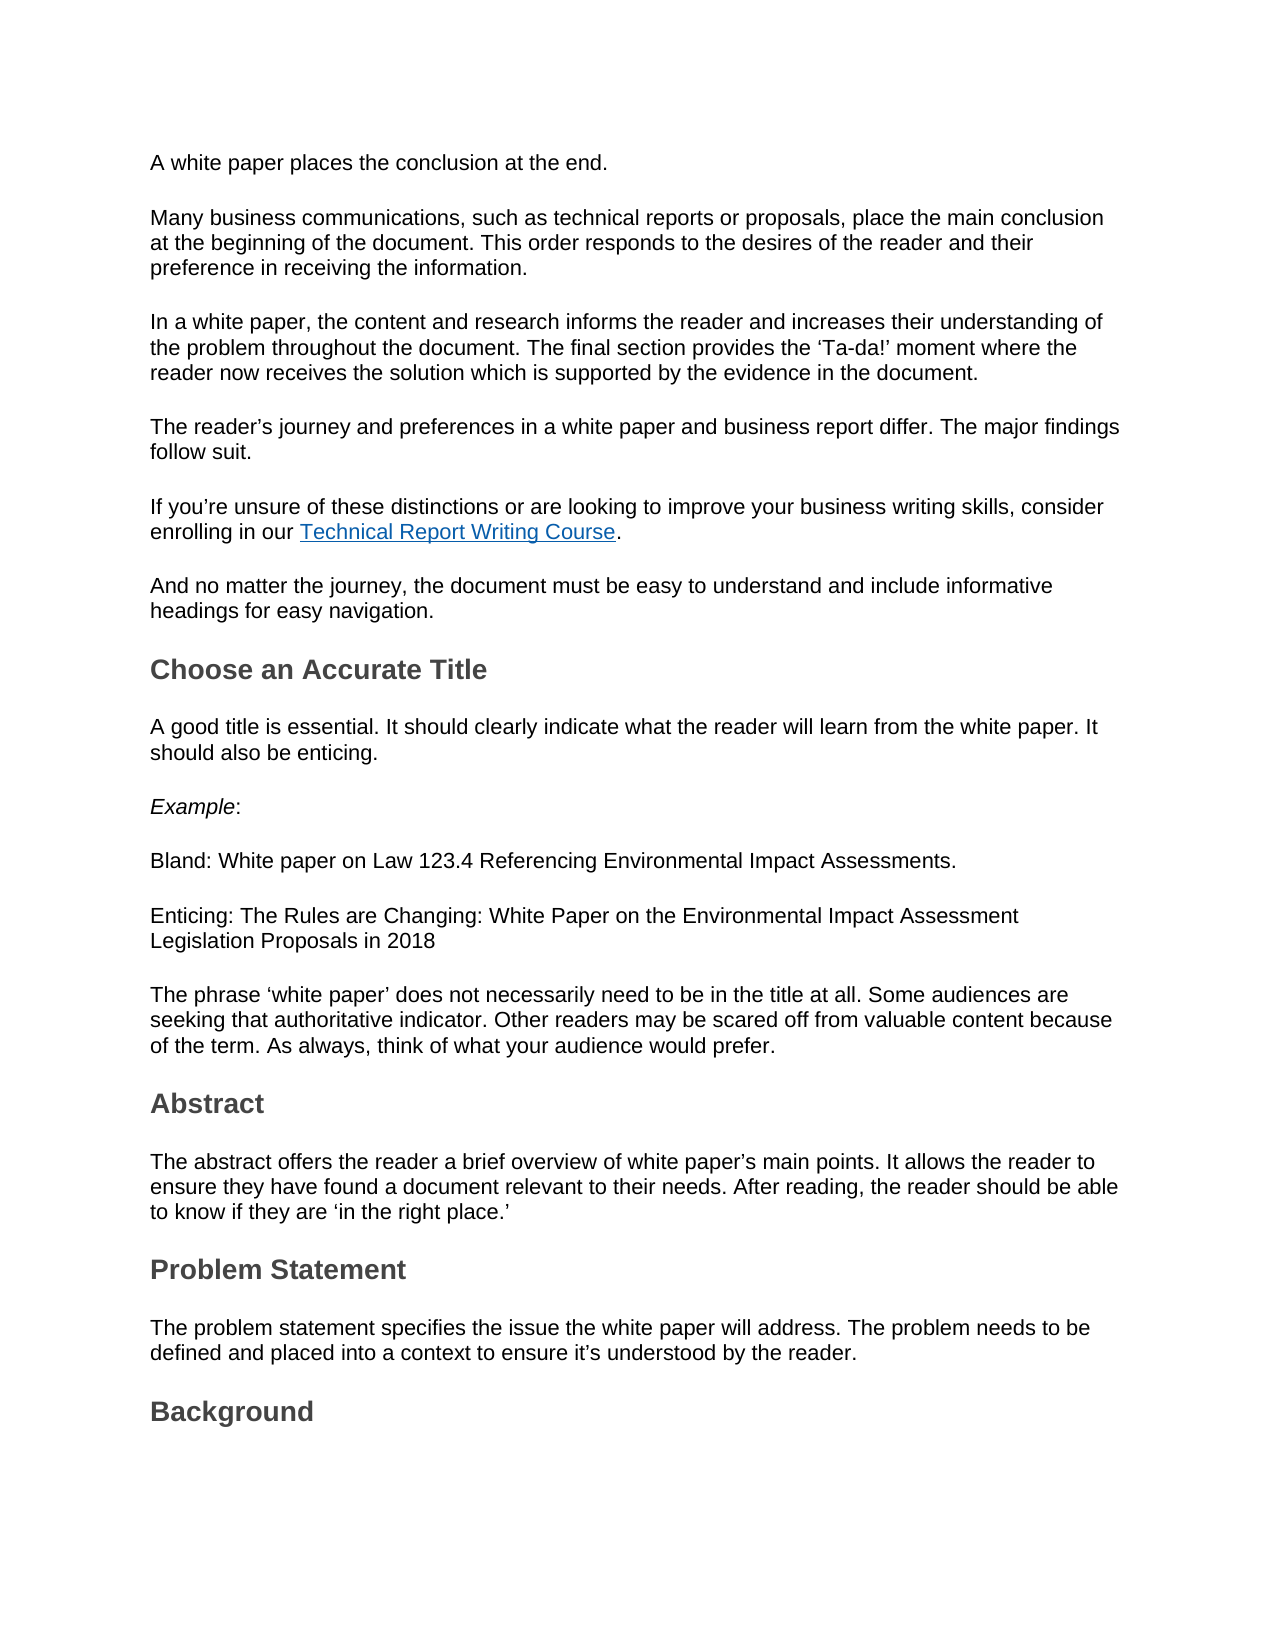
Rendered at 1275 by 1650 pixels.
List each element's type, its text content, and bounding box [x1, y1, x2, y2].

text Many business communications, such as technical reports or proposals, place the main conclusion at the beginning of the document. This order responds to the desires of the reader and their preference in receiving the information. [150, 204, 1125, 280]
text If you’re unsure of these distinctions or are looking to improve your business writing skills, consider enrolling in our Technical Report Writing Course. [150, 493, 1125, 544]
text The reader’s journey and preferences in a white paper and business report differ. The major findings follow suit. [150, 414, 1125, 464]
text Background [150, 1394, 1125, 1427]
text The problem statement specifies the issue the white paper will address. The problem needs to be defined and placed into a context to ensure it’s understood by the reader. [150, 1315, 1125, 1365]
text Bland: White paper on Law 123.4 Referencing Environmental Impact Assessments. [150, 848, 1125, 873]
text Abstract [150, 1087, 1125, 1119]
text A white paper places the conclusion at the end. [150, 150, 1125, 175]
text And no matter the journey, the document must be easy to understand and include informative headings for easy navigation. [150, 573, 1125, 623]
text A good title is essential. It should clearly indicate what the reader will learn from the white paper. It should also be enticing. [150, 714, 1125, 765]
text In a white paper, the content and research informs the reader and increases their understanding of the problem throughout the document. The final section provides the ‘Ta-da!’ moment where the reader now receives the solution which is supported by the evidence in the document. [150, 309, 1125, 385]
text Choose an Accurate Title [150, 653, 1125, 685]
text The phrase ‘white paper’ does not necessarily need to be in the title at all. Some audiences are seeking that authoritative indicator. Other readers may be scared off from valuable content because of the term. As always, think of what your audience would prefer. [150, 982, 1125, 1058]
text Problem Statement [150, 1253, 1125, 1286]
text The abstract offers the reader a brief overview of white paper’s main points. It allows the reader to ensure they have found a document relevant to their needs. After reading, the reader should be able to know if they are ‘in the right place.’ [150, 1148, 1125, 1224]
text Enticing: The Rules are Changing: White Paper on the Environmental Impact Assessment Legislation Proposals in 2018 [150, 903, 1125, 953]
text Example: [150, 794, 1125, 819]
